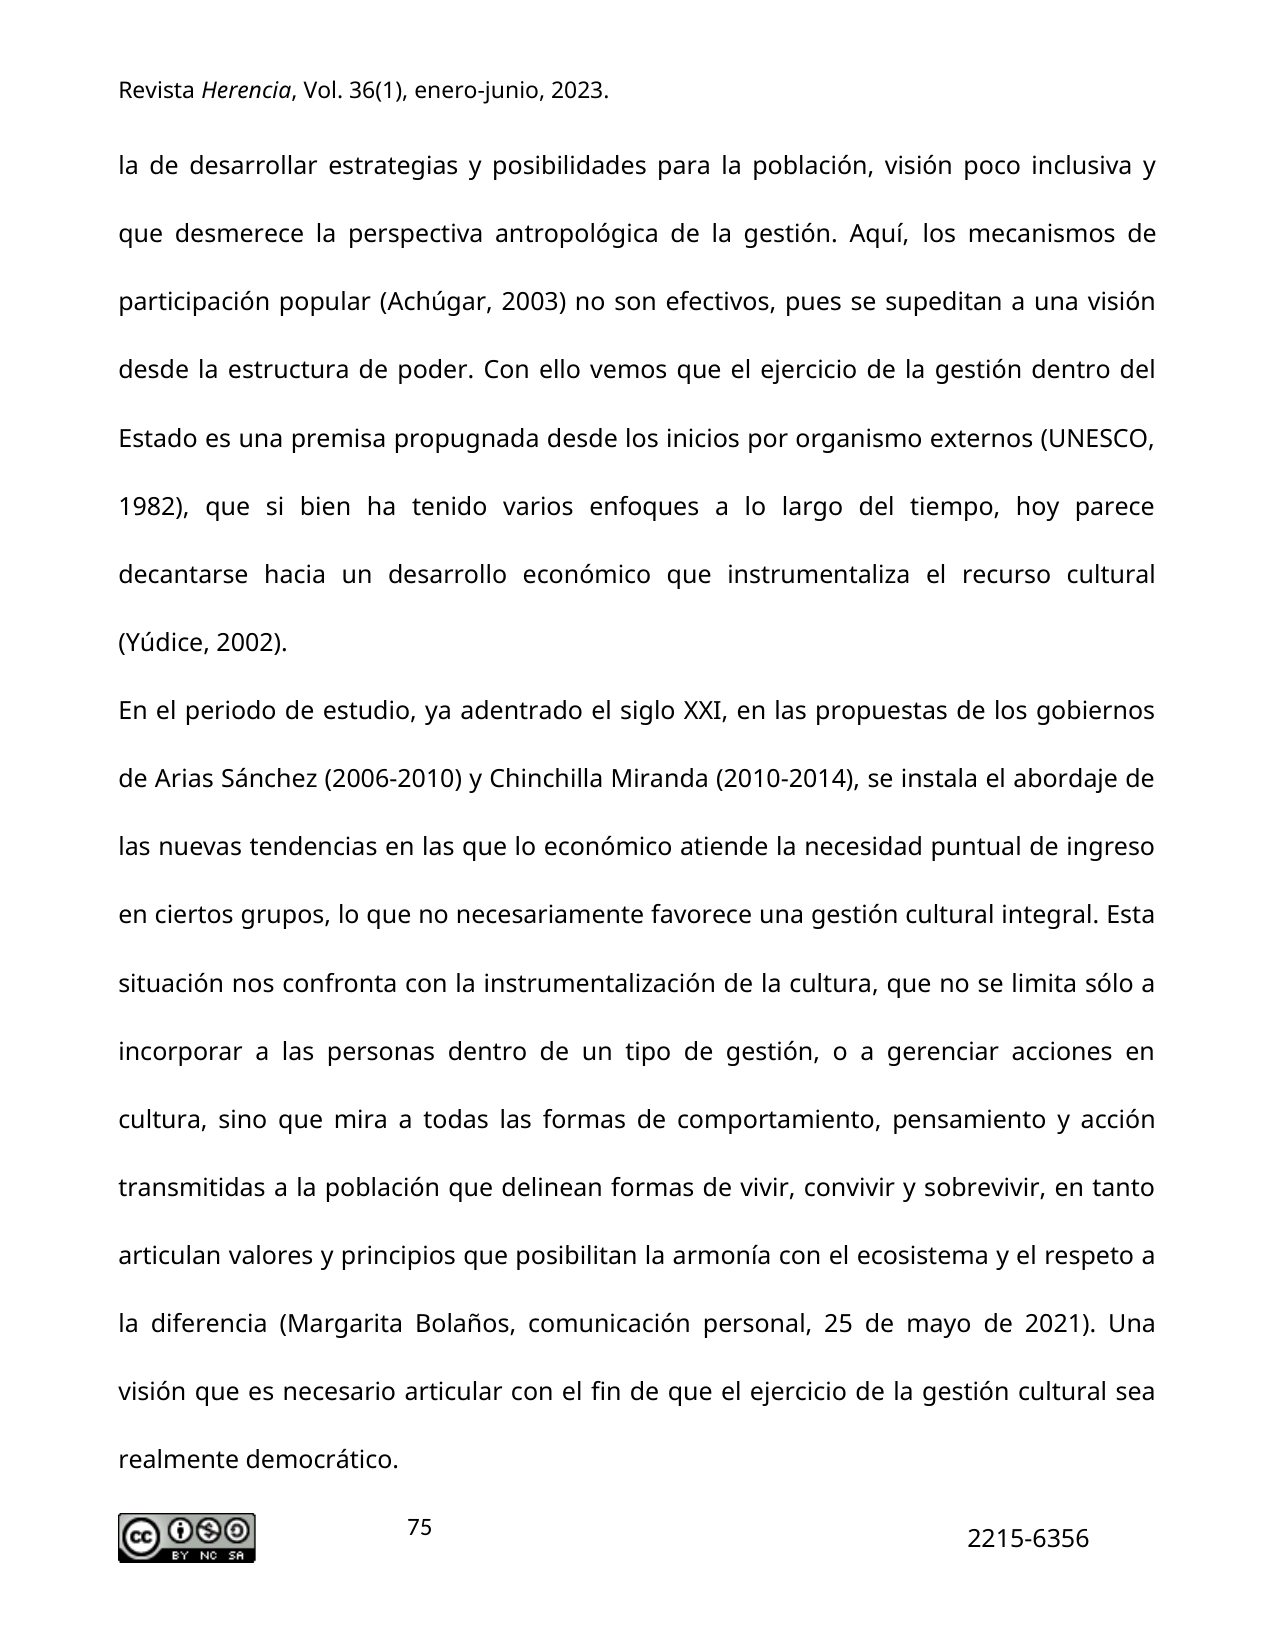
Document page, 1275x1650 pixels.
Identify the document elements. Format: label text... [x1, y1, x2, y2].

text En el periodo de estudio, ya adentrado el siglo XXI, en las propuestas de los gobiernos de Arias Sánchez (2006-2010) y Chinchilla Miranda (2010-2014), se instala el abordaje de las nuevas tendencias en las que lo económico atiende la necesidad puntual de ingreso en ciertos grupos, lo que no necesariamente favorece una gestión cultural integral. Esta situación nos confronta con la instrumentalización de la cultura, que no se limita sólo a incorporar a las personas dentro de un tipo de gestión, o a gerenciar acciones en cultura, sino que mira a todas las formas de comportamiento, pensamiento y acción transmitidas a la población que delinean formas de vivir, convivir y sobrevivir, en tanto articulan valores y principios que posibilitan la armonía con el ecosistema y el respeto a la diferencia (Margarita Bolaños, comunicación personal, 25 de mayo de 2021). Una visión que es necesario articular con el fin de que el ejercicio de la gestión cultural sea realmente democrático. [118, 693, 1157, 1476]
picture [118, 1513, 256, 1563]
